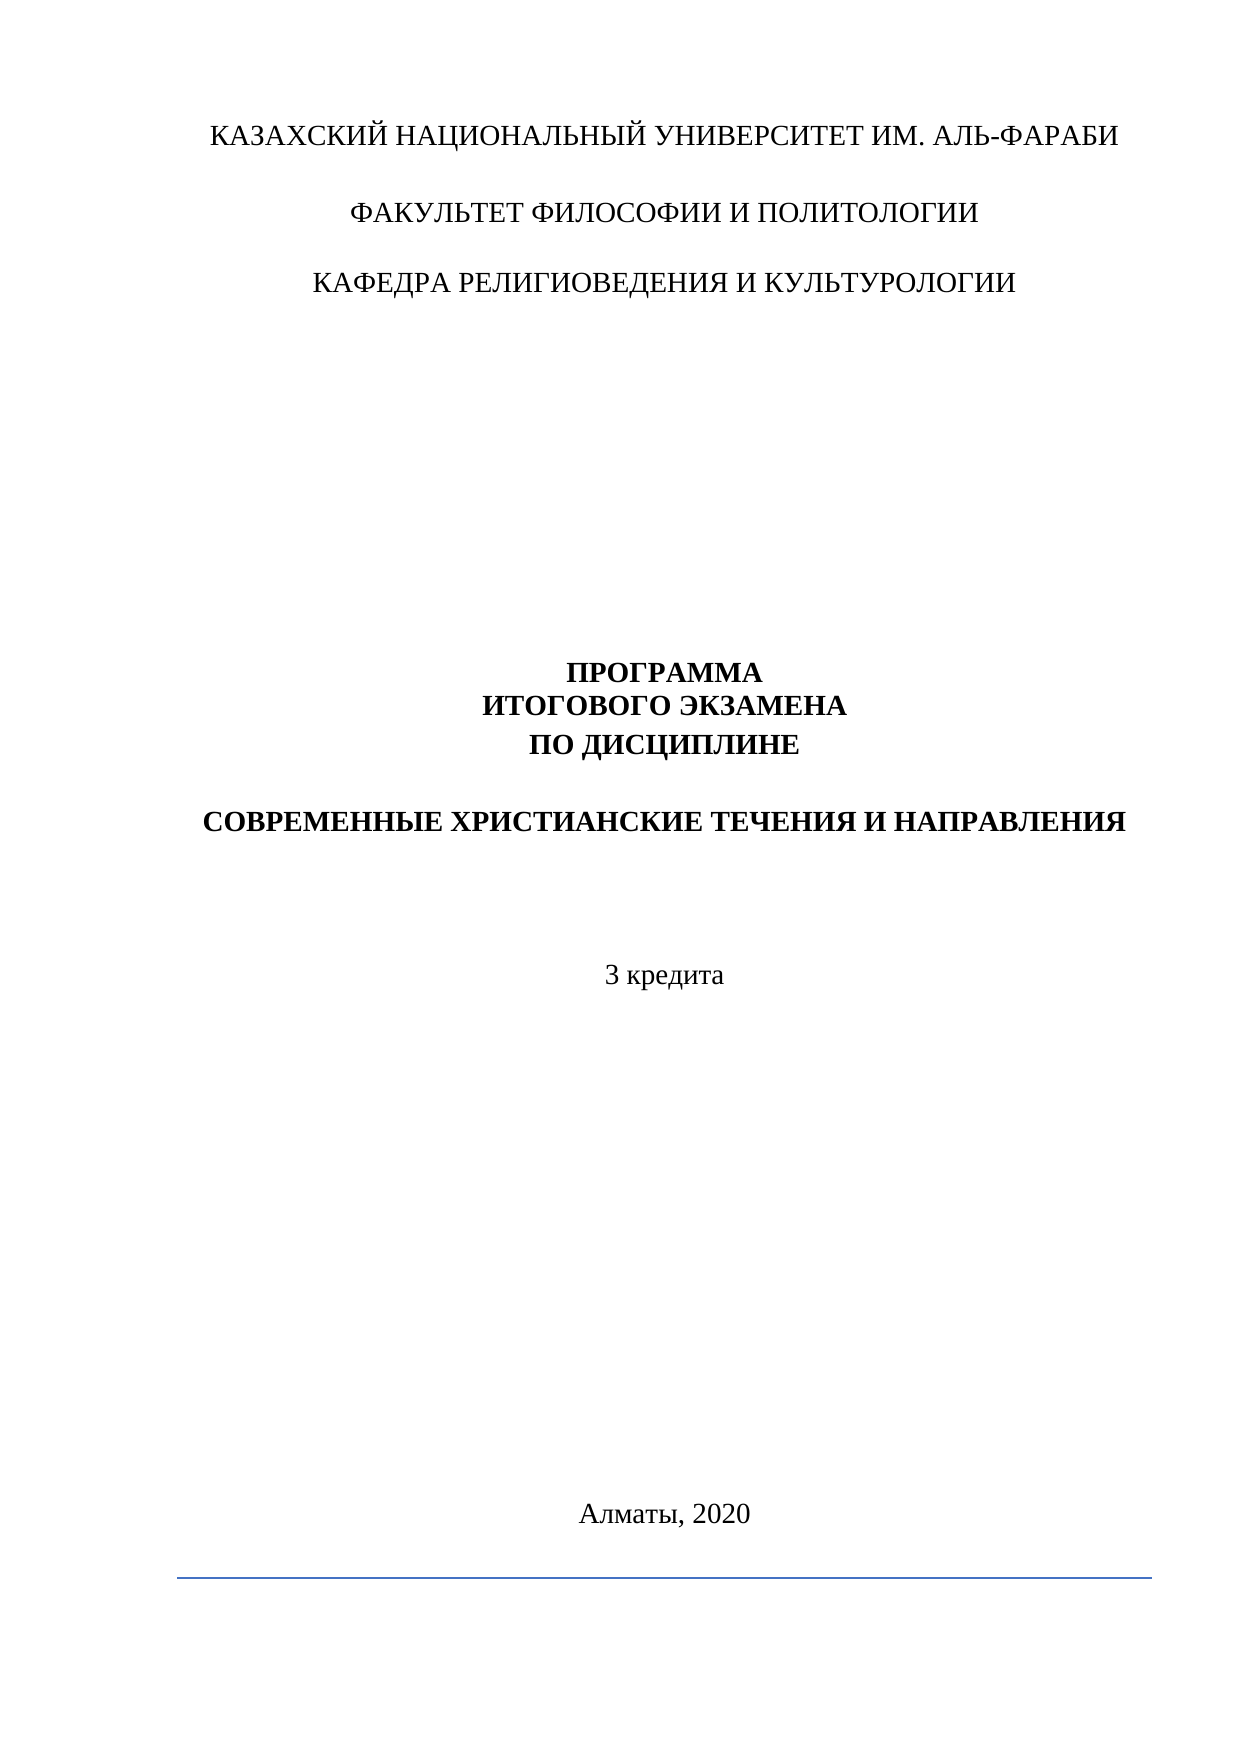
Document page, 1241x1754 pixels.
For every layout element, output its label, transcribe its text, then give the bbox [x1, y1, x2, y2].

text по дисциплине [177, 727, 1152, 760]
text ИТОГОВОГО ЭКЗАМЕНА [177, 688, 1152, 722]
text ПРОГРАММА [177, 621, 1152, 688]
text Алматы, 2020 [177, 1497, 1152, 1530]
text ФАКУЛЬТЕТ ФИЛОСОФИИ И ПОЛИТОЛОГИИ [177, 195, 1152, 261]
text Современные христианские течения и направления [177, 804, 1152, 837]
text КАФЕДРА РЕЛИГИОВЕДЕНИЯ И КУЛЬТУРОЛОГИИ [177, 265, 1152, 331]
text КАЗАХСКИЙ НАЦИОНАЛЬНЫЙ УНИВЕРСИТЕТ ИМ. АЛЬ-фАРАБИ [177, 118, 1152, 152]
text 3 кредита [177, 957, 1152, 991]
